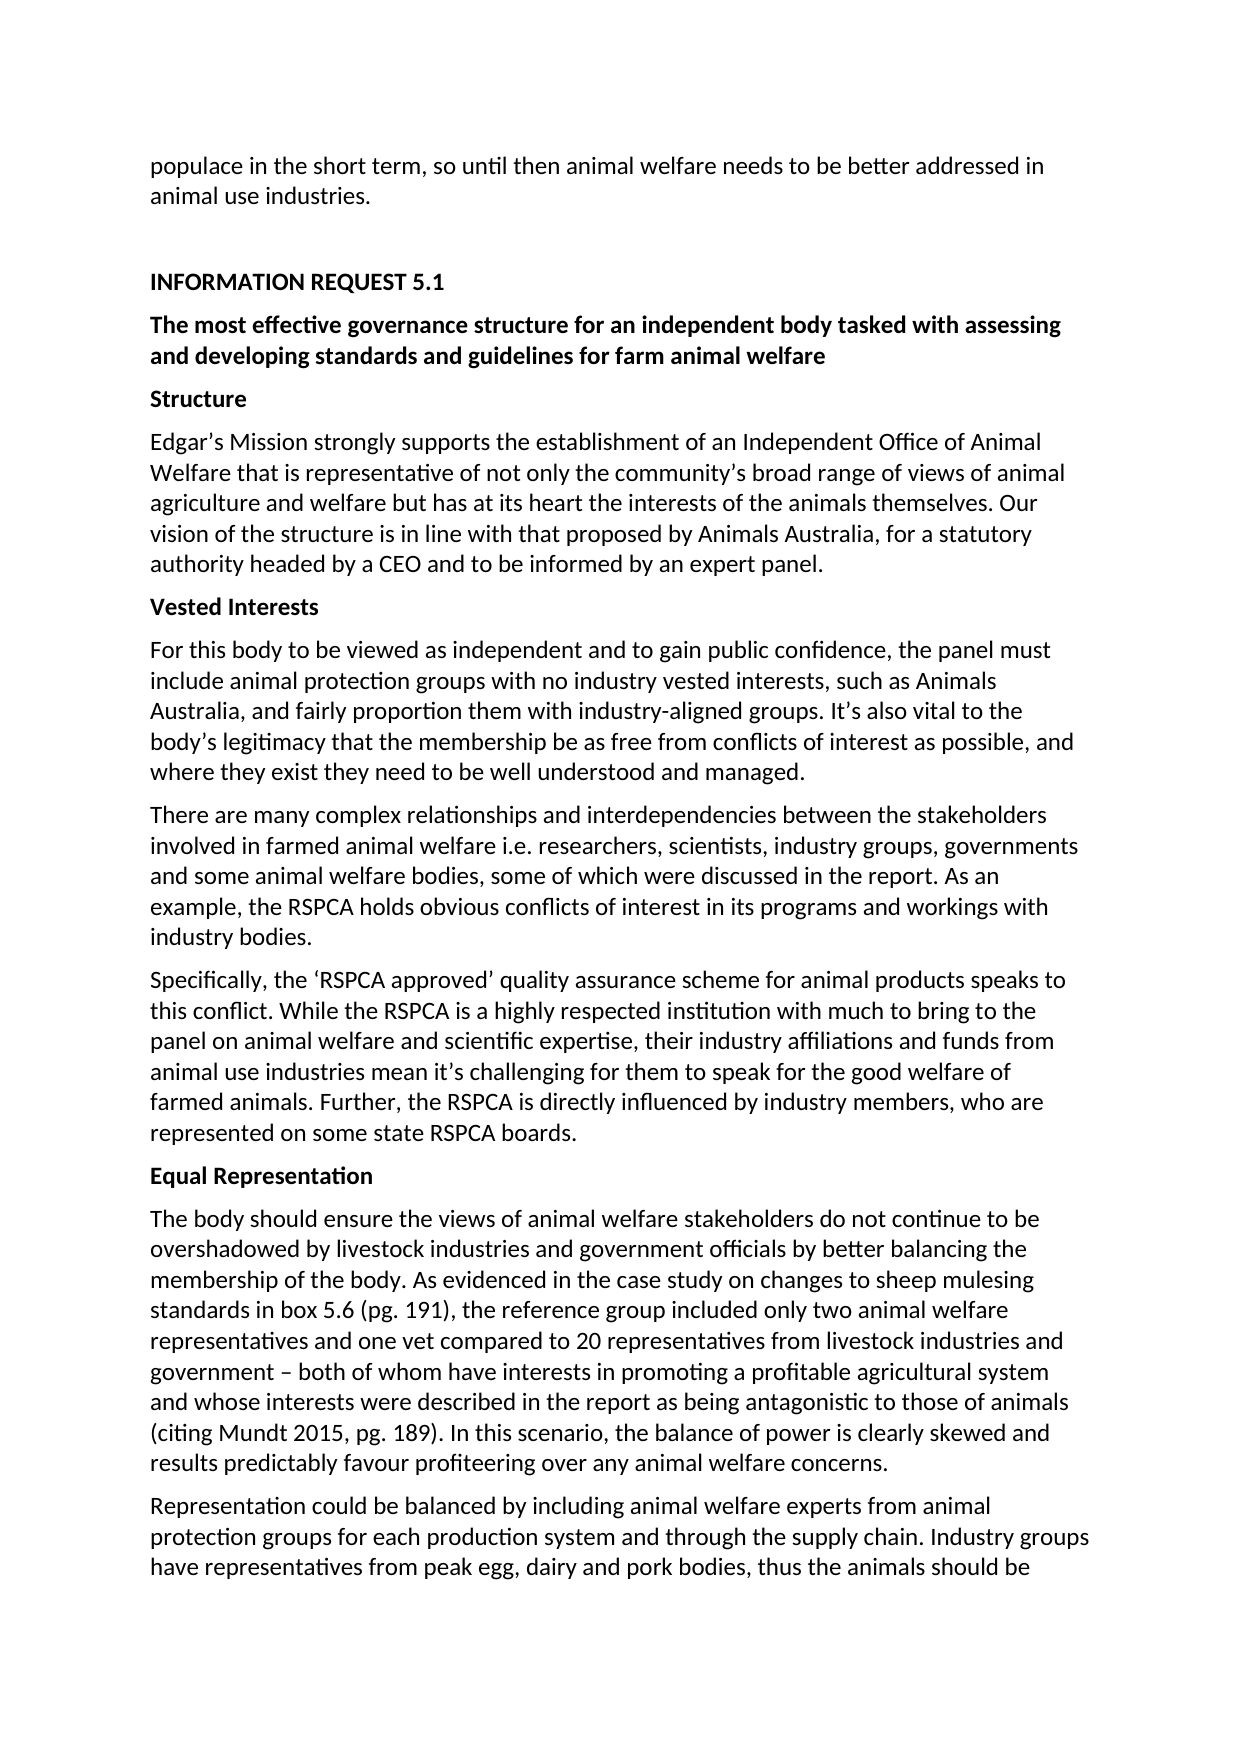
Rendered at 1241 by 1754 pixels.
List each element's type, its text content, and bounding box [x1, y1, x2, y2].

text Edgar’s Mission strongly supports the establishment of an Independent Office of Animal Welfare that is representative of not only the community’s broad range of views of animal agriculture and welfare but has at its heart the interests of the animals themselves. Our vision of the structure is in line with that proposed by Animals Australia, for a statutory authority headed by a CEO and to be informed by an expert panel. [150, 426, 1090, 579]
text The most effective governance structure for an independent body tasked with assessing and developing standards and guidelines for farm animal welfare [150, 309, 1090, 371]
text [150, 150, 1090, 211]
text Structure [150, 383, 1090, 414]
text Vested Interests [150, 591, 1090, 622]
text For this body to be viewed as independent and to gain public confidence, the panel must include animal protection groups with no industry vested interests, such as Animals Australia, and fairly proportion them with industry-aligned groups. It’s also vital to the body’s legitimacy that the membership be as free from conflicts of interest as possible, and where they exist they need to be well understood and managed. [150, 634, 1090, 787]
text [150, 1490, 1090, 1582]
text INFORMATION REQUEST 5.1 [150, 267, 1090, 297]
text Equal Representation [150, 1160, 1090, 1191]
text Specifically, the ‘RSPCA approved’ quality assurance scheme for animal products speaks to this conflict. While the RSPCA is a highly respected institution with much to bring to the panel on animal welfare and scientific expertise, their industry affiliations and funds from animal use industries mean it’s challenging for them to speak for the good welfare of farmed animals. Further, the RSPCA is directly influenced by industry members, who are represented on some state RSPCA boards. [150, 964, 1090, 1148]
text There are many complex relationships and interdependencies between the stakeholders involved in farmed animal welfare i.e. researchers, scientists, industry groups, governments and some animal welfare bodies, some of which were discussed in the report. As an example, the RSPCA holds obvious conflicts of interest in its programs and workings with industry bodies. [150, 799, 1090, 952]
text The body should ensure the views of animal welfare stakeholders do not continue to be overshadowed by livestock industries and government officials by better balancing the membership of the body. As evidenced in the case study on changes to sheep mulesing standards in box 5.6 (pg. 191), the reference group included only two animal welfare representatives and one vet compared to 20 representatives from livestock industries and government – both of whom have interests in promoting a profitable agricultural system and whose interests were described in the report as being antagonistic to those of animals (citing Mundt 2015, pg. 189). In this scenario, the balance of power is clearly skewed and results predictably favour profiteering over any animal welfare concerns. [150, 1203, 1090, 1478]
